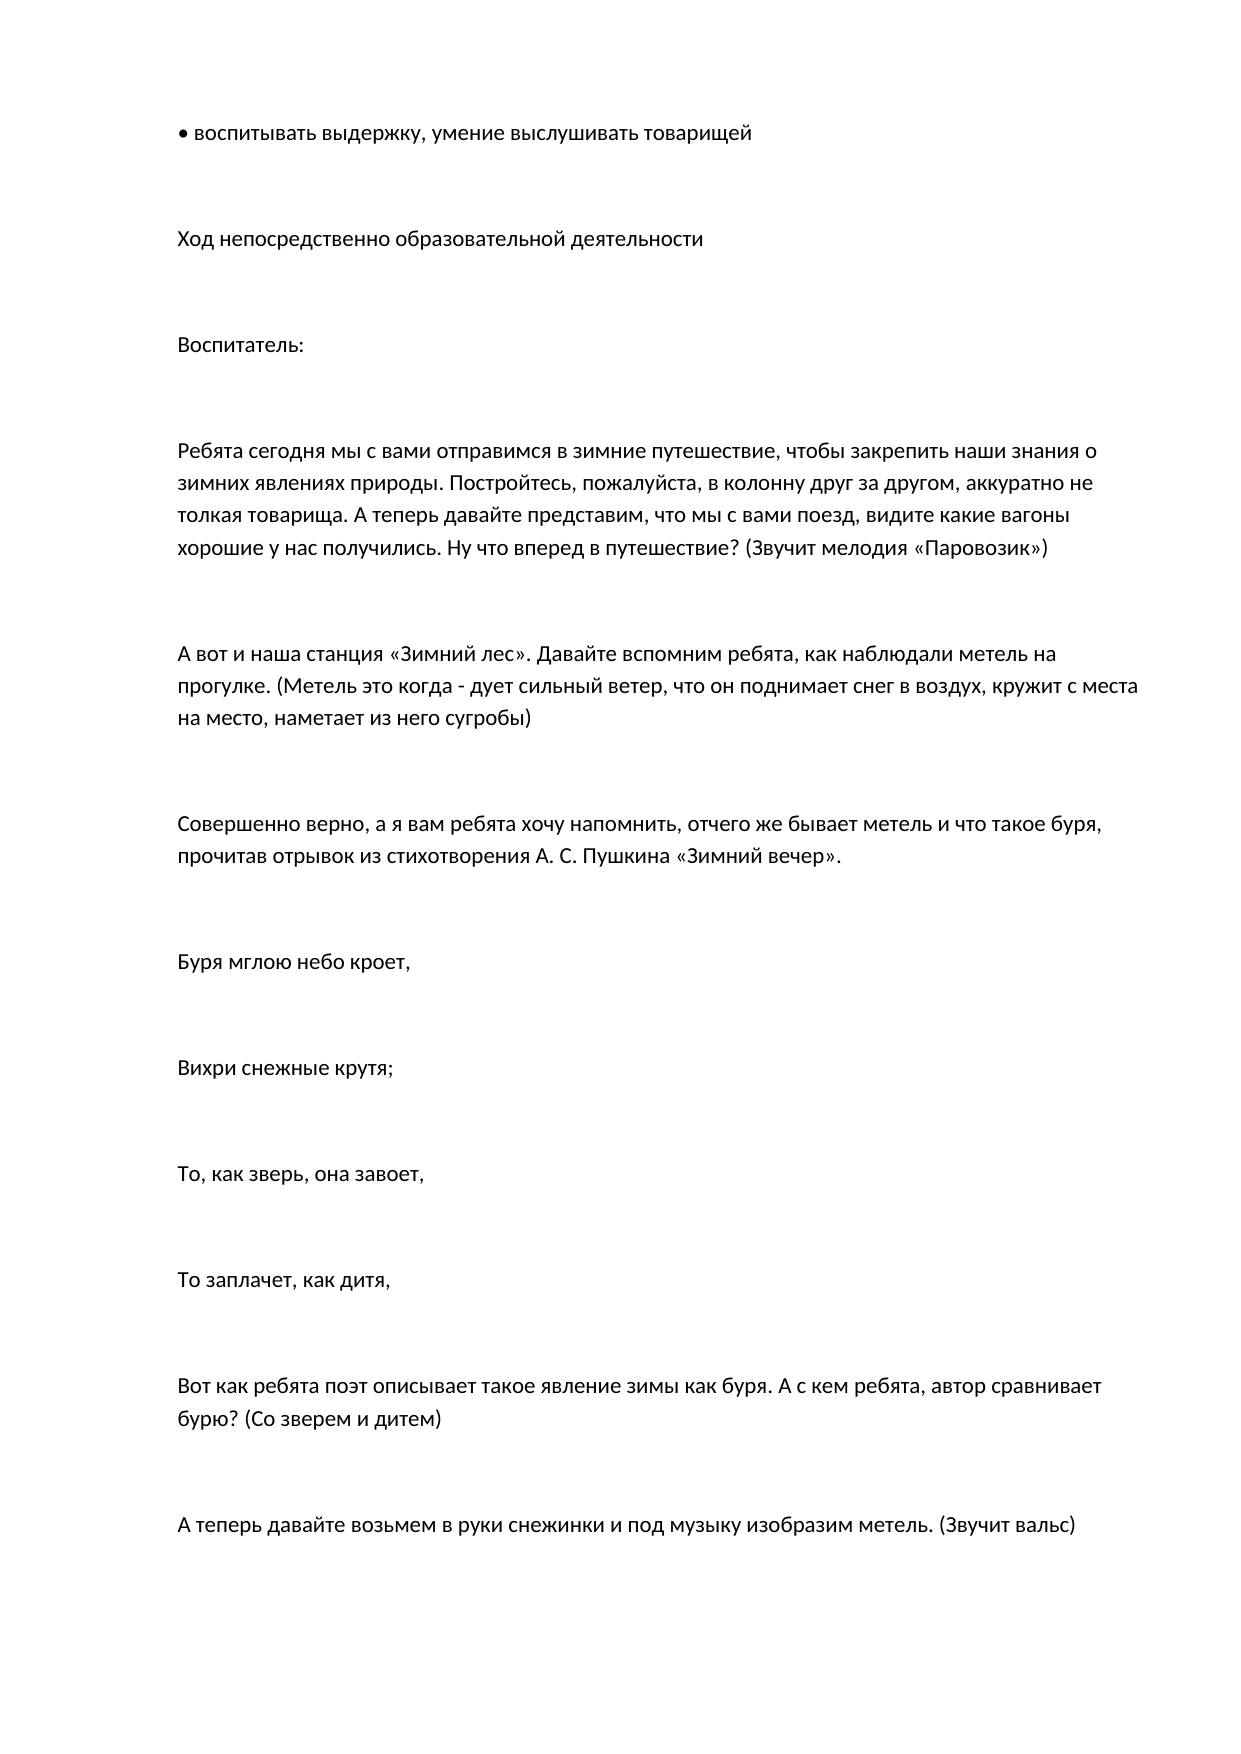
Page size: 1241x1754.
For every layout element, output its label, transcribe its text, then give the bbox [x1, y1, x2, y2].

text Ребята сегодня мы с вами отправимся в зимние путешествие, чтобы закрепить наши знания о зимних явлениях природы. Постройтесь, пожалуйста, в колонну друг за другом, аккуратно не толкая товарища. А теперь давайте представим, что мы с вами поезд, видите какие вагоны хорошие у нас получились. Ну что вперед в путешествие? (Звучит мелодия «Паровозик») [177, 436, 1152, 561]
text • воспитывать выдержку, умение выслушивать товарищей [177, 118, 1152, 146]
text Вот как ребята поэт описывает такое явление зимы как буря. А с кем ребята, автор сравнивает бурю? (Со зверем и дитем) [177, 1372, 1152, 1432]
text Ход непосредственно образовательной деятельности [177, 224, 1152, 252]
text А теперь давайте возьмем в руки снежинки и под музыку изобразим метель. (Звучит вальс) [177, 1510, 1152, 1538]
text То заплачет, как дитя, [177, 1266, 1152, 1294]
text Воспитатель: [177, 330, 1152, 358]
text А вот и наша станция «Зимний лес». Давайте вспомним ребята, как наблюдали метель на прогулке. (Метель это когда - дует сильный ветер, что он поднимает снег в воздух, кружит с места на место, наметает из него сугробы) [177, 639, 1152, 731]
text То, как зверь, она завоет, [177, 1159, 1152, 1188]
text Совершенно верно, а я вам ребята хочу напомнить, отчего же бывает метель и что такое буря, прочитав отрывок из стихотворения А. С. Пушкина «Зимний вечер». [177, 809, 1152, 869]
text Вихри снежные крутя; [177, 1053, 1152, 1082]
text Буря мглою небо кроет, [177, 947, 1152, 976]
